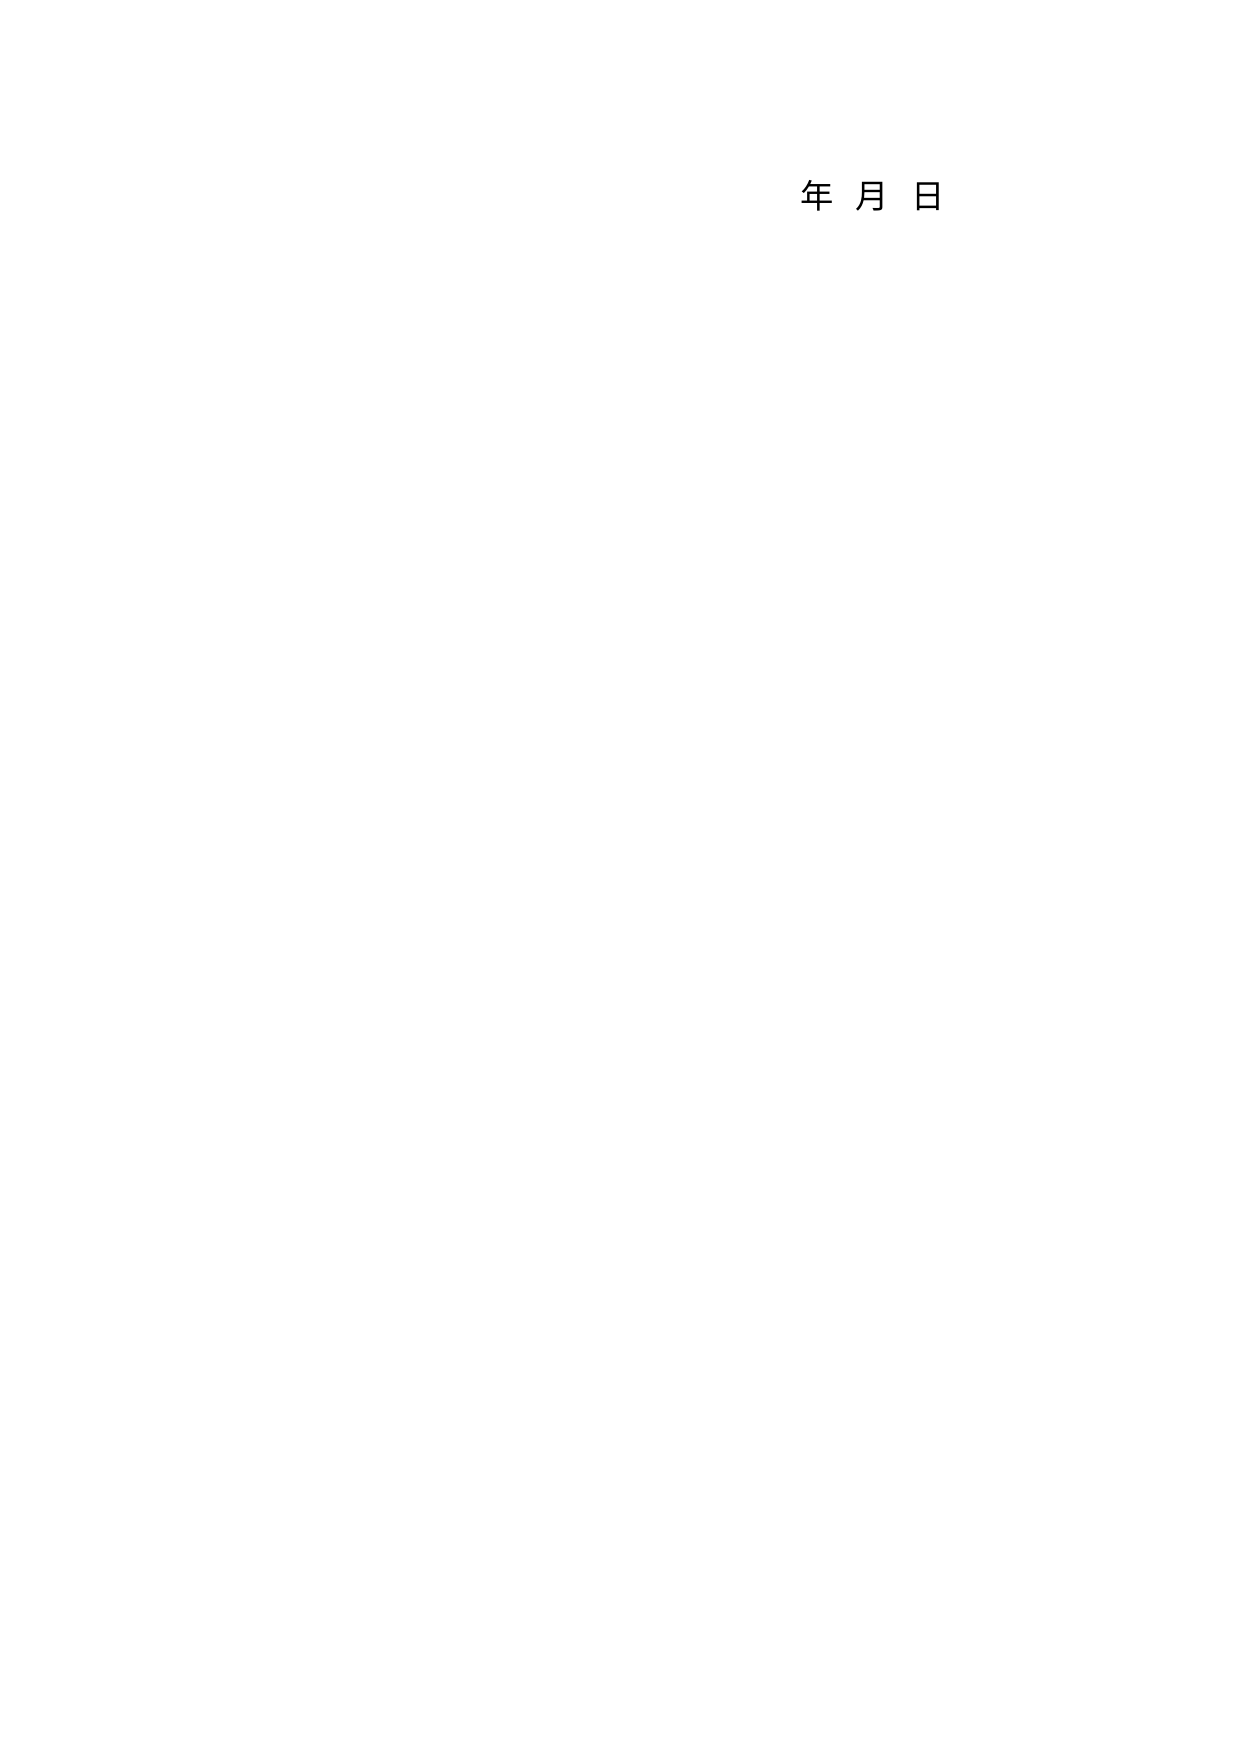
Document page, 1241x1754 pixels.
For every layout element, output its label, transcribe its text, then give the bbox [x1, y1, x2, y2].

text 年 月 日 [187, 162, 944, 227]
